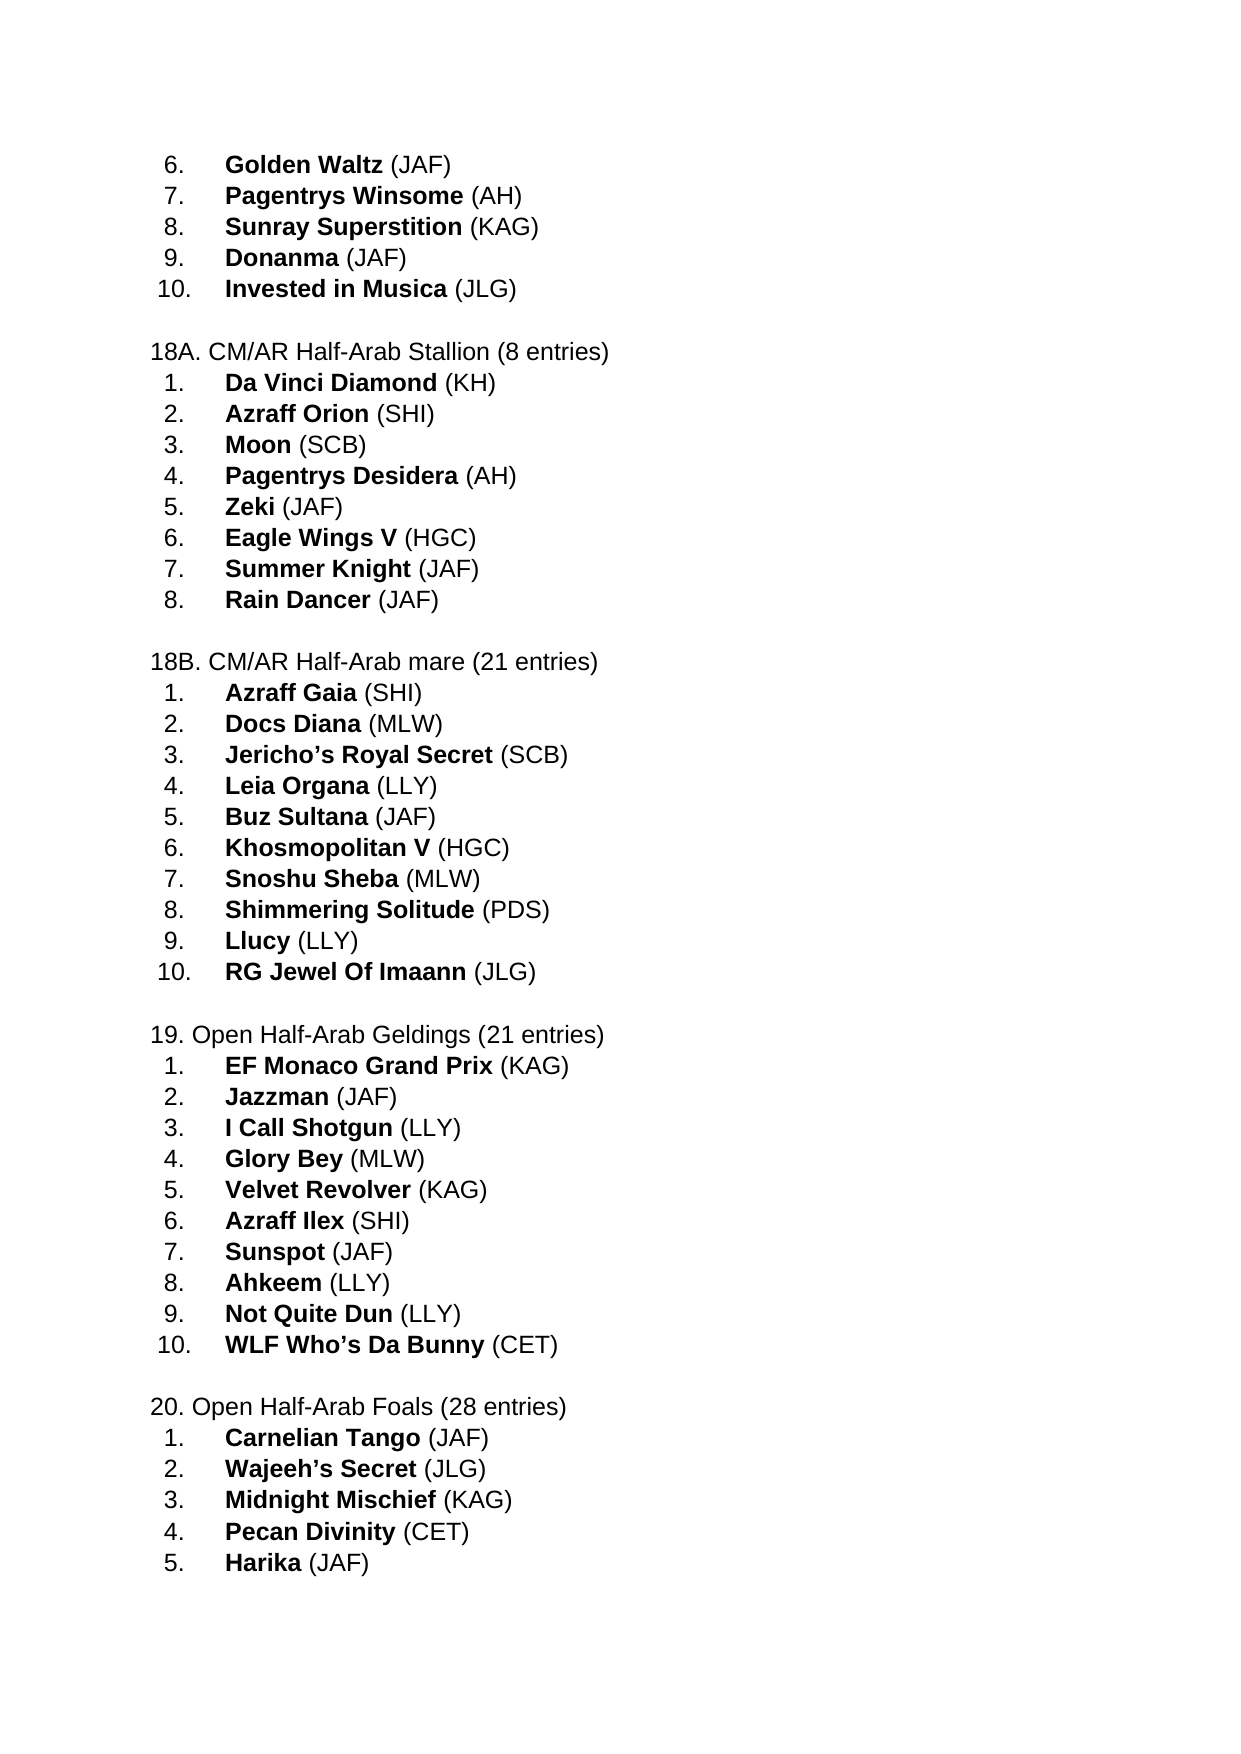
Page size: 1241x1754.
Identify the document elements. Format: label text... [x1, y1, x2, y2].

text 2. Wajeeh’s Secret (JLG) [150, 1454, 1090, 1483]
text 8. Rain Dancer (JAF) [150, 585, 1090, 613]
text 4. Pecan Divinity (CET) [150, 1516, 1090, 1545]
text 1. Azraff Gaia (SHI) [150, 678, 1090, 707]
text 7. Sunspot (JAF) [150, 1237, 1090, 1266]
text 10. WLF Who’s Da Bunny (CET) [150, 1330, 1090, 1359]
text 4. Leia Organa (LLY) [150, 771, 1090, 800]
text 7. Snoshu Sheba (MLW) [150, 864, 1090, 893]
text 3. Moon (SCB) [150, 429, 1090, 458]
text 9. Donanma (JAF) [150, 243, 1090, 272]
text 18B. CM/AR Half-Arab mare (21 entries) [150, 647, 1090, 676]
text 2. Jazzman (JAF) [150, 1082, 1090, 1110]
text 8. Shimmering Solitude (PDS) [150, 895, 1090, 924]
text 3. Jericho’s Royal Secret (SCB) [150, 740, 1090, 769]
text 19. Open Half-Arab Geldings (21 entries) [150, 1019, 1090, 1048]
text 18A. CM/AR Half-Arab Stallion (8 entries) [150, 336, 1090, 365]
text 20. Open Half-Arab Foals (28 entries) [150, 1392, 1090, 1421]
text 2. Azraff Orion (SHI) [150, 398, 1090, 427]
text 4. Pagentrys Desidera (AH) [150, 461, 1090, 489]
text 10. RG Jewel Of Imaann (JLG) [150, 957, 1090, 986]
text 9. Not Quite Dun (LLY) [150, 1299, 1090, 1328]
text 3. I Call Shotgun (LLY) [150, 1113, 1090, 1141]
text 5. Buz Sultana (JAF) [150, 802, 1090, 831]
text 6. Khosmopolitan V (HGC) [150, 833, 1090, 862]
text 7. Pagentrys Winsome (AH) [150, 181, 1090, 210]
text 8. Ahkeem (LLY) [150, 1268, 1090, 1297]
text 7. Summer Knight (JAF) [150, 554, 1090, 582]
text 2. Docs Diana (MLW) [150, 709, 1090, 738]
text 5. Zeki (JAF) [150, 492, 1090, 520]
text 8. Sunray Superstition (KAG) [150, 212, 1090, 241]
text 4. Glory Bey (MLW) [150, 1144, 1090, 1172]
text 1. EF Monaco Grand Prix (KAG) [150, 1051, 1090, 1079]
text 5. Harika (JAF) [150, 1547, 1090, 1576]
text 6. Golden Waltz (JAF) [150, 150, 1090, 179]
text 6. Azraff Ilex (SHI) [150, 1206, 1090, 1234]
text 1. Da Vinci Diamond (KH) [150, 367, 1090, 396]
text 3. Midnight Mischief (KAG) [150, 1485, 1090, 1514]
text 9. Llucy (LLY) [150, 926, 1090, 955]
text 10. Invested in Musica (JLG) [150, 274, 1090, 303]
text 5. Velvet Revolver (KAG) [150, 1175, 1090, 1203]
text 6. Eagle Wings V (HGC) [150, 523, 1090, 551]
text 1. Carnelian Tango (JAF) [150, 1423, 1090, 1452]
